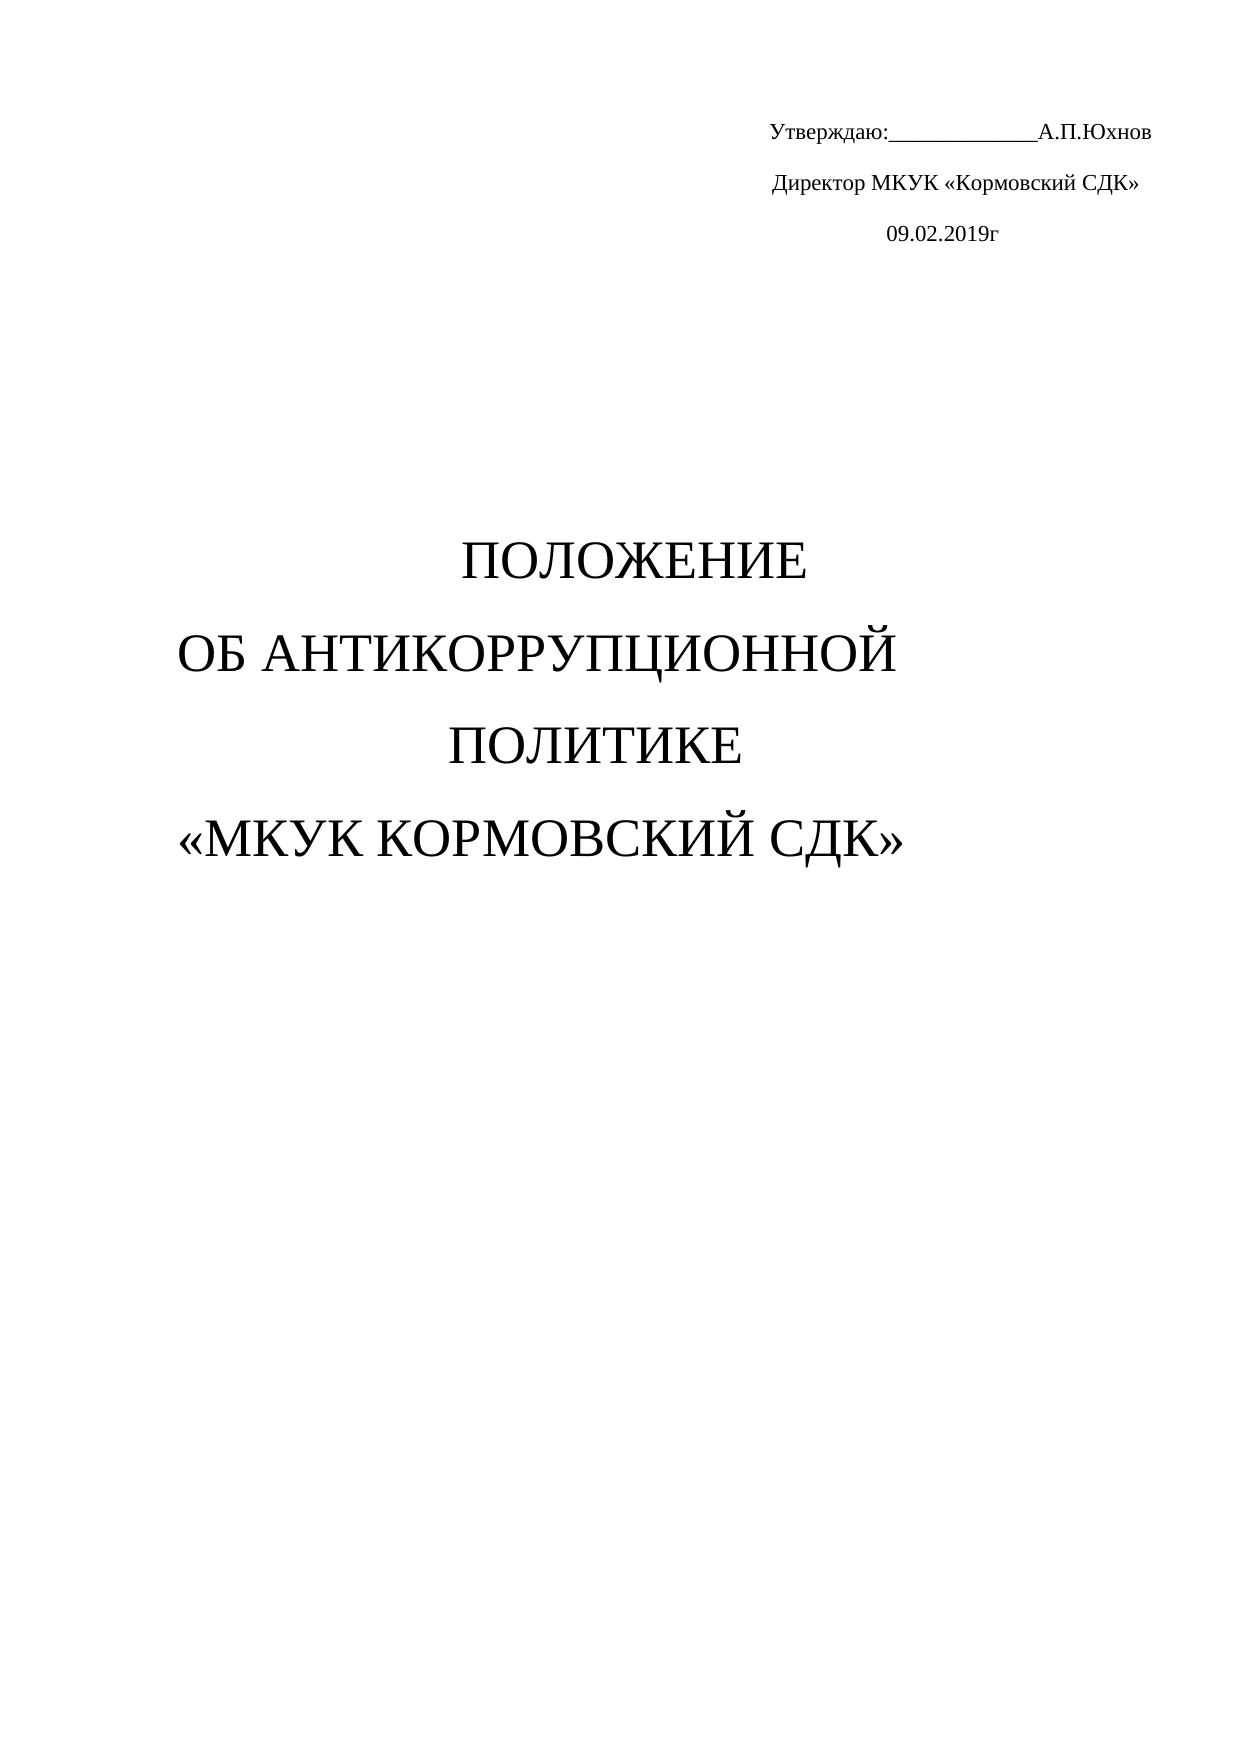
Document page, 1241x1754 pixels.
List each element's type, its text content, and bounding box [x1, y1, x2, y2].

text «МКУК КОРМОВСКИЙ СДК» [177, 806, 1152, 868]
text ПОЛИТИКЕ [177, 713, 1152, 776]
text Директор МКУК «Кормовский СДК» [177, 169, 1152, 196]
text ПОЛОЖЕНИЕ [177, 528, 1152, 591]
text ОБ АНТИКОРРУПЦИОННОЙ [177, 621, 1152, 683]
text 09.02.2019г [177, 220, 1152, 247]
text Утверждаю:_____________А.П.Юхнов [177, 118, 1152, 144]
